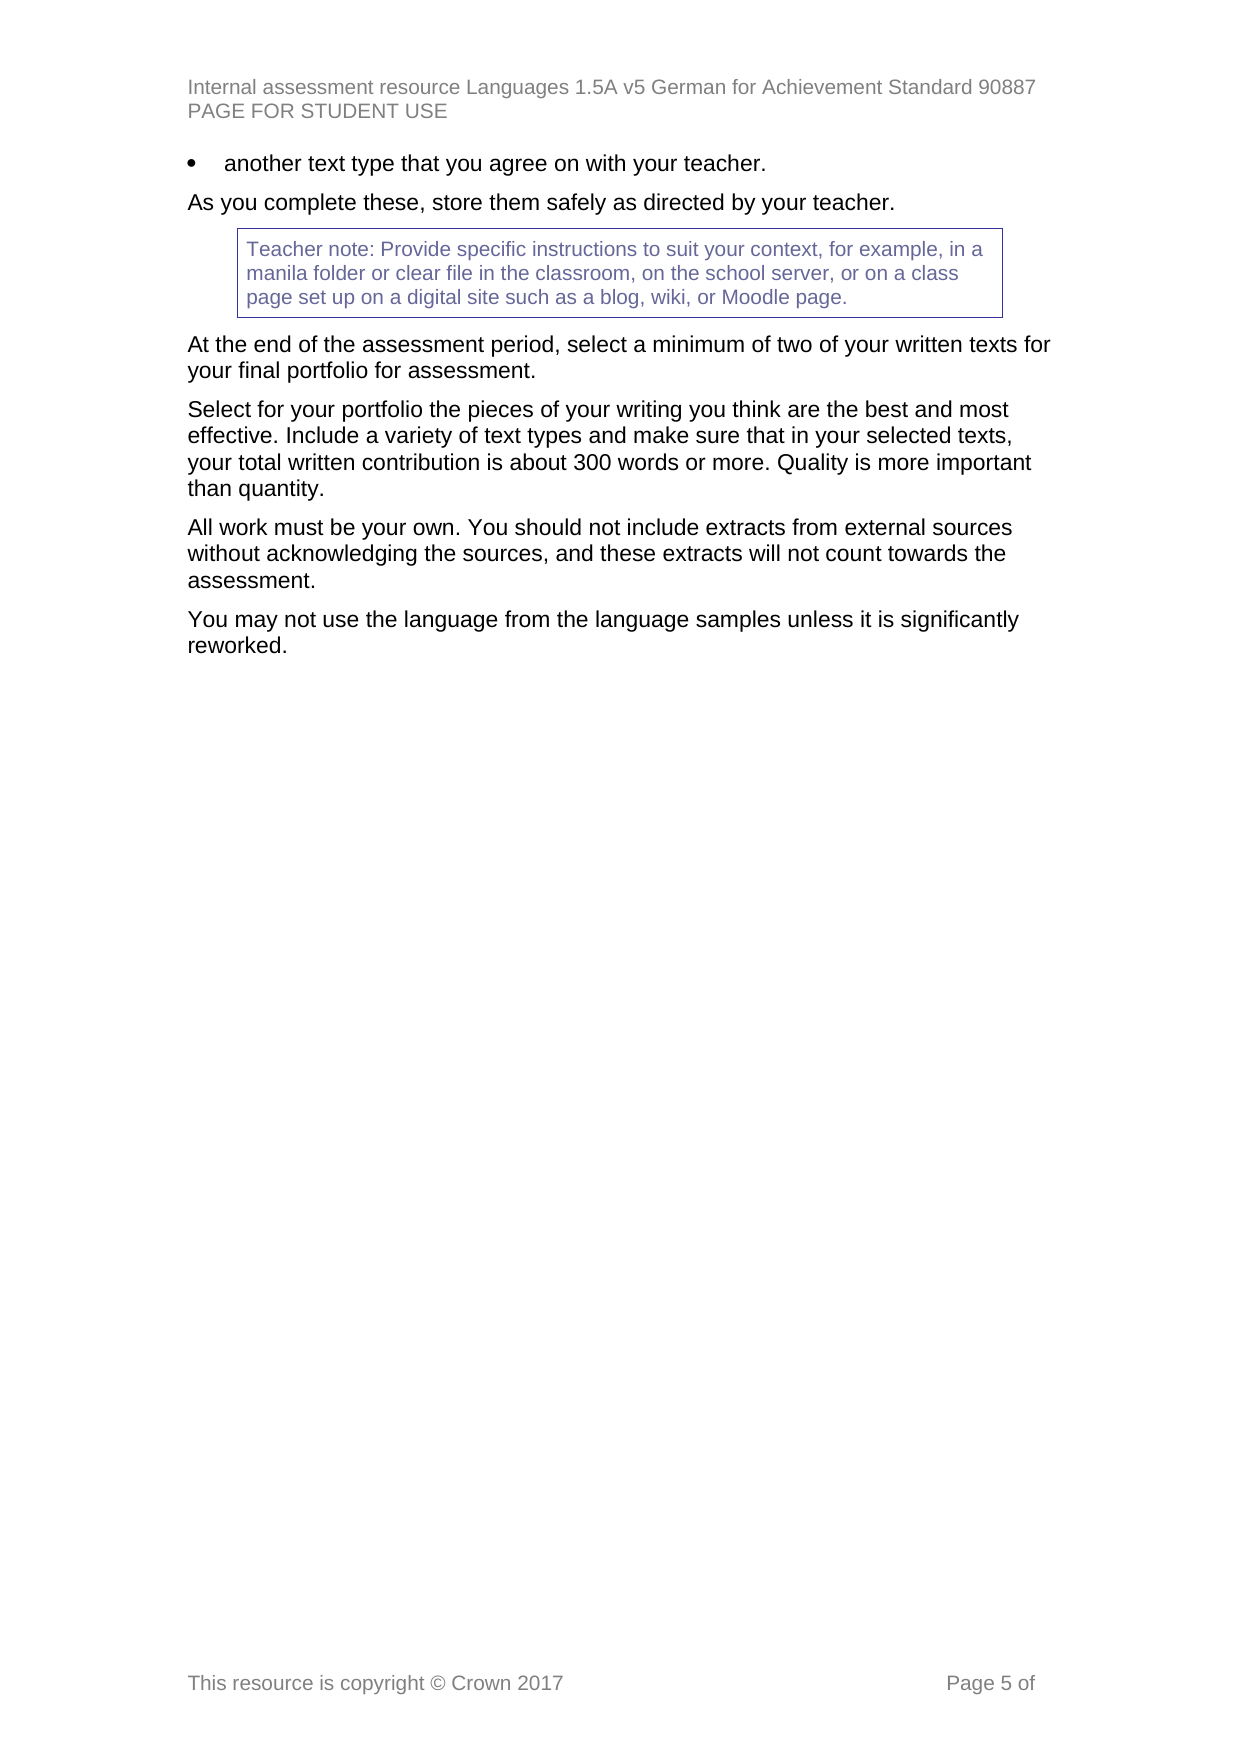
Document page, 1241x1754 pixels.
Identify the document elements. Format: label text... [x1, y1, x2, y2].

text You may not use the language from the language samples unless it is significantly reworked. [187, 606, 1053, 658]
text another text type that you agree on with your teacher. [187, 150, 1053, 176]
text Select for your portfolio the pieces of your writing you think are the best and most effective. Include a variety of text types and make sure that in your selected texts, your total written contribution is about 300 words or more. Quality is more important than quantity. [187, 396, 1053, 501]
text At the end of the assessment period, select a minimum of two of your written texts for your final portfolio for assessment. [187, 331, 1053, 383]
text All work must be your own. You should not include extracts from external sources without acknowledging the sources, and these extracts will not count towards the assessment. [187, 514, 1053, 593]
text As you complete these, store them safely as directed by your teacher. [187, 189, 1053, 215]
text Teacher note: Provide specific instructions to suit your context, for example, in a manila folder or clear file in the classroom, on the school server, or on a class page set up on a digital site such as a blog, wiki, or Moodle page. [238, 229, 1002, 317]
